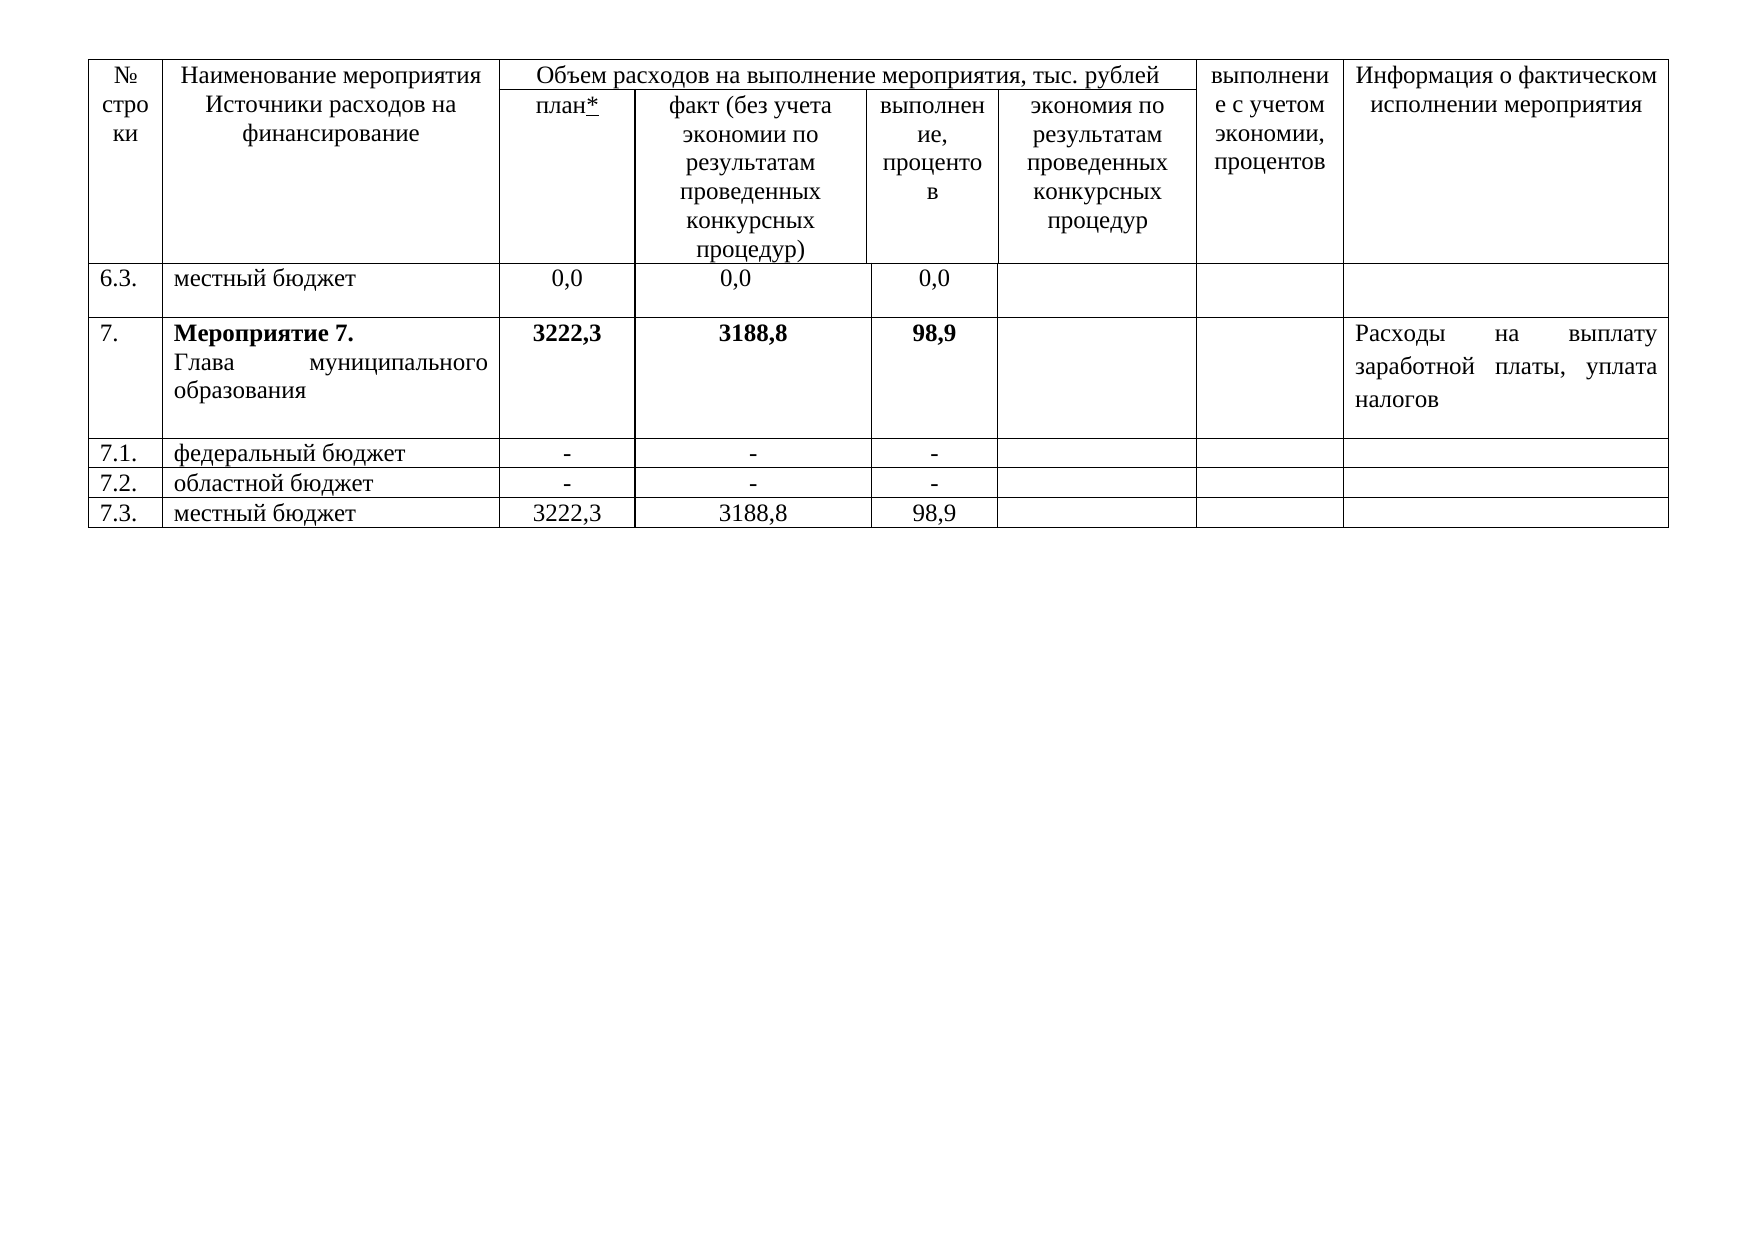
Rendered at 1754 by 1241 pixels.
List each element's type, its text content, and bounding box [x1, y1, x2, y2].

table_cell [998, 439, 1196, 467]
table_cell [998, 468, 1196, 497]
table_cell - [636, 468, 871, 497]
table_cell 7.2. [89, 468, 162, 497]
table_cell 3222,3 [500, 318, 634, 437]
table_cell 3188,8 [636, 498, 871, 527]
table_cell местный бюджет [163, 498, 499, 527]
table_cell [1197, 264, 1343, 317]
table_cell местный бюджет [163, 264, 499, 317]
table_header № строки [89, 60, 162, 262]
table_cell 0,0 [500, 264, 634, 317]
table_cell экономия по результатам проведенных конкурсных процедур [999, 90, 1196, 262]
table_cell 3188,8 [636, 318, 871, 437]
table_cell 0,0 [636, 264, 871, 317]
table_cell 98,9 [872, 498, 997, 527]
table_cell областной бюджет [163, 468, 499, 497]
table_cell [998, 318, 1196, 437]
table_cell 7. [89, 318, 162, 437]
table_header Наименование мероприятия Источники расходов на финансирование [163, 60, 499, 262]
table_cell факт (без учета экономии по результатам проведенных конкурсных процедур) [636, 90, 866, 262]
table_cell Расходы на выплату заработной платы, уплата налогов [1344, 318, 1668, 437]
table_cell [1197, 439, 1343, 467]
table_cell [1344, 468, 1668, 497]
table_cell 7.3. [89, 498, 162, 527]
table_cell [1197, 318, 1343, 437]
table_cell [1344, 498, 1668, 527]
table_cell [998, 264, 1196, 317]
table_cell [1344, 439, 1668, 467]
table_cell 6.3. [89, 264, 162, 317]
table_cell - [636, 439, 871, 467]
table_cell - [872, 468, 997, 497]
table_cell [1344, 264, 1668, 317]
table_cell план* [500, 90, 634, 262]
table_header выполнение с учетом экономии, процентов [1197, 60, 1343, 262]
table_cell [998, 498, 1196, 527]
table_header Объем расходов на выполнение мероприятия, тыс. рублей [500, 60, 1196, 89]
table_header Информация о фактическом исполнении мероприятия [1344, 60, 1668, 262]
table_cell Мероприятие 7. Глава муниципального образования [163, 318, 499, 437]
table_cell - [872, 439, 997, 467]
table_cell [1197, 498, 1343, 527]
table_cell 98,9 [872, 318, 997, 437]
table_cell 7.1. [89, 439, 162, 467]
table_cell 3222,3 [500, 498, 634, 527]
table_cell - [500, 439, 634, 467]
table_cell - [500, 468, 634, 497]
table_cell 0,0 [872, 264, 997, 317]
table_cell федеральный бюджет [163, 439, 499, 467]
table_cell выполнение, процентов [867, 90, 998, 262]
table_cell [1197, 468, 1343, 497]
